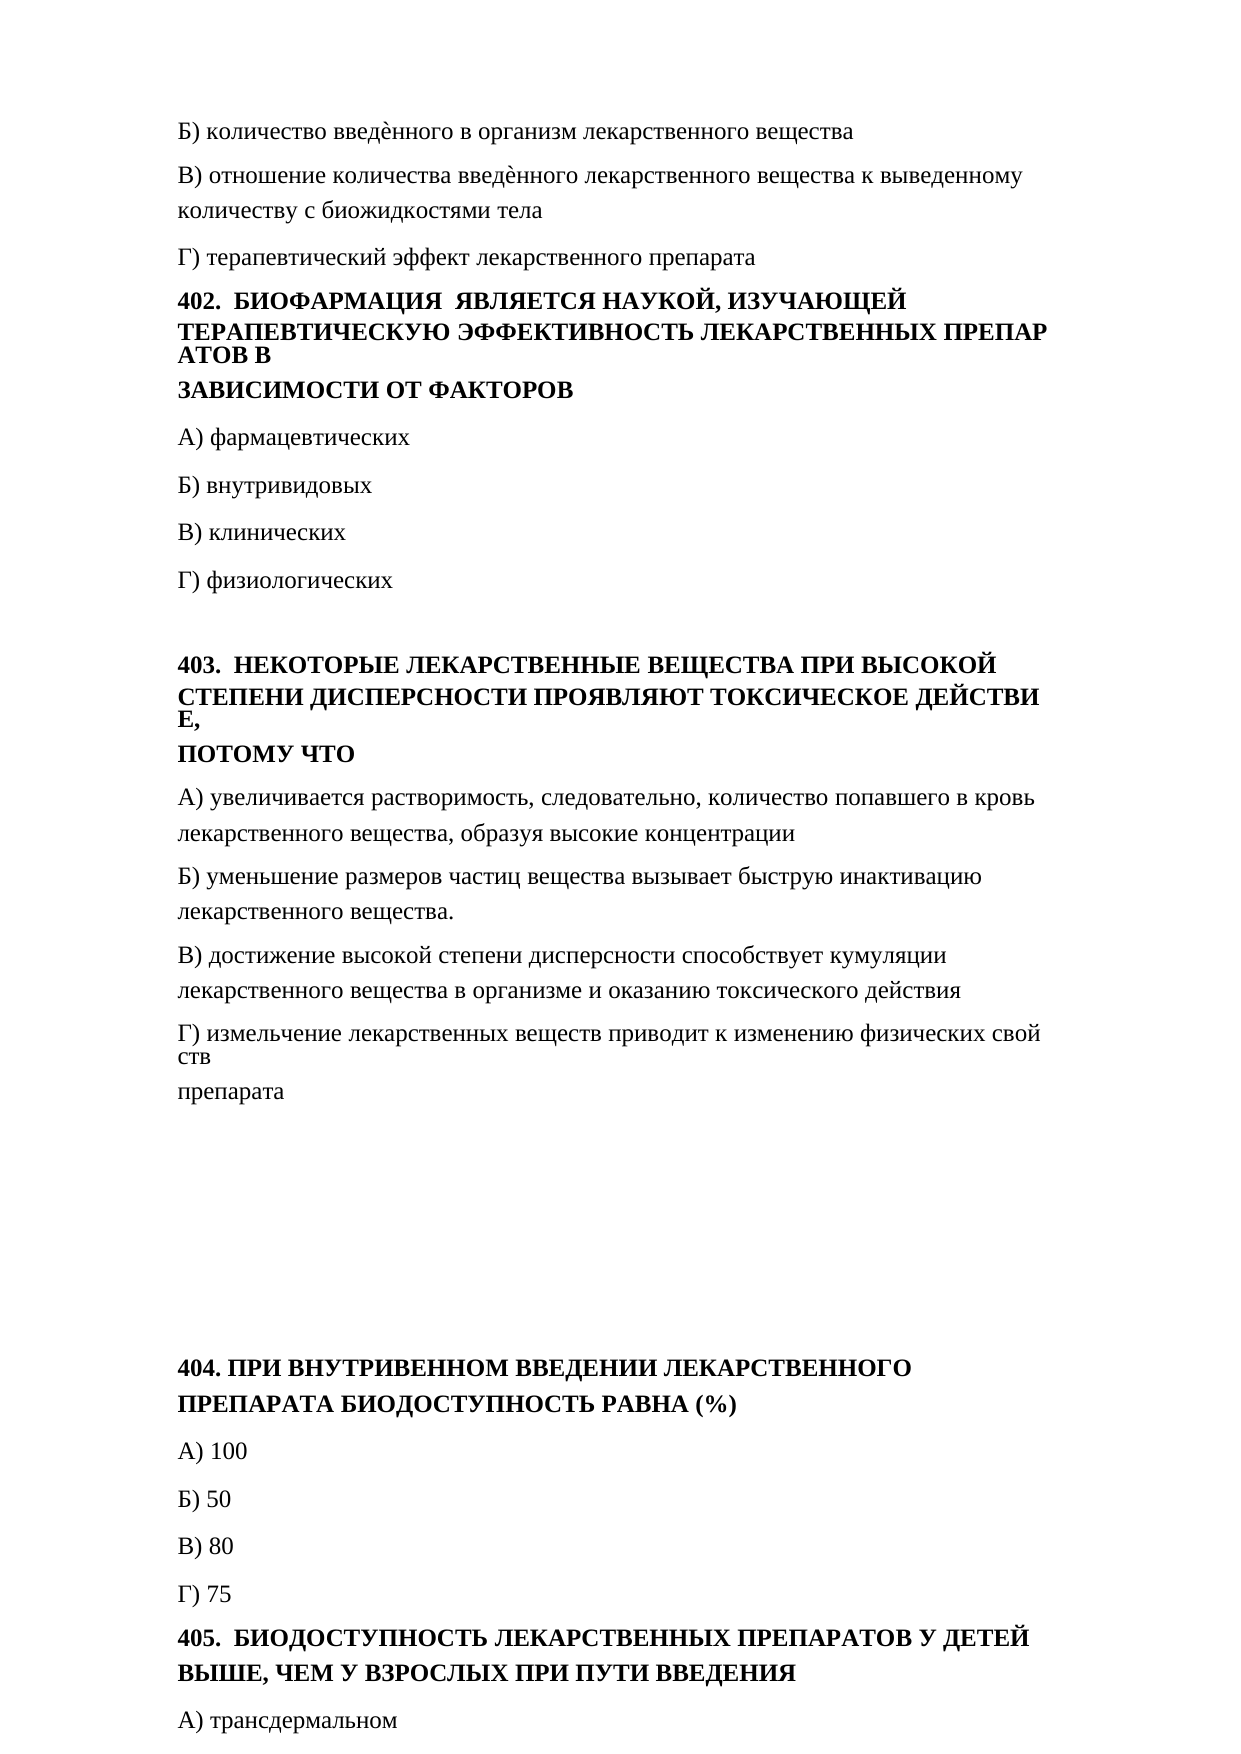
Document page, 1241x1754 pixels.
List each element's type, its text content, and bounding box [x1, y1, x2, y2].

text А) 100 [177, 1437, 1049, 1465]
text ТЕРАПЕВТИЧЕСКУЮ ЭФФЕКТИВНОСТЬ ЛЕКАРСТВЕННЫХ ПРЕПАРАТОВ В [177, 323, 1049, 367]
text Г) 75 [177, 1580, 1049, 1608]
text 402. БИОФАРМАЦИЯ ЯВЛЯЕТСЯ НАУКОЙ, ИЗУЧАЮЩЕЙ [177, 292, 402, 314]
text Г) измельчение лекарственных веществ приводит к изменению физических свойств [177, 1024, 1049, 1069]
text А) трансдермальном [177, 1707, 1049, 1734]
text 405. БИОДОСТУПНОСТЬ ЛЕКАРСТВЕННЫХ ПРЕПАРАТОВ У ДЕТЕЙ [177, 1628, 1049, 1651]
text количеству с биожидкостями тела [177, 196, 1049, 224]
text 403. НЕКОТОРЫЕ ЛЕКАРСТВЕННЫЕ ВЕЩЕСТВА ПРИ ВЫСОКОЙ [177, 656, 1049, 678]
text В) клинических [177, 518, 1049, 546]
text В) 80 [177, 1532, 1049, 1560]
text В) отношение количества введѐнного лекарственного вещества к выведенному [177, 165, 1049, 188]
text СТЕПЕНИ ДИСПЕРСНОСТИ ПРОЯВЛЯЮТ ТОКСИЧЕСКОЕ ДЕЙСТВИЕ, [177, 687, 1049, 732]
text А) фармацевтических [177, 423, 1049, 451]
text лекарственного вещества в организме и оказанию токсического действия [177, 976, 1049, 1004]
text ПОТОМУ ЧТО [177, 740, 1049, 768]
text ЗАВИСИМОСТИ ОТ ФАКТОРОВ [177, 376, 1049, 404]
text лекарственного вещества. [177, 897, 1049, 925]
text Б) уменьшение размеров частиц вещества вызывает быструю инактивацию [177, 866, 1049, 889]
text лекарственного вещества, образуя высокие концентрации [177, 818, 1049, 847]
text препарата [177, 1077, 1049, 1105]
text Б) количество введѐнного в организм лекарственного вещества [177, 117, 1049, 145]
text Б) внутривидовых [177, 471, 1049, 499]
text ВЫШЕ, ЧЕМ У ВЗРОСЛЫХ ПРИ ПУТИ ВВЕДЕНИЯ [177, 1659, 1049, 1687]
text 402. БИОФАРМАЦИЯ ЯВЛЯЕТСЯ НАУКОЙ, ИЗУЧАЮЩЕЙ [378, 292, 1049, 314]
text 404. ПРИ ВНУТРИВЕННОМ ВВЕДЕНИИ ЛЕКАРСТВЕННОГО [177, 1359, 1049, 1381]
text В) достижение высокой степени дисперсности способствует кумуляции [177, 945, 1049, 968]
text Г) терапевтический эффект лекарственного препарата [177, 243, 1049, 271]
text А) увеличивается растворимость, следовательно, количество попавшего в кровь [177, 788, 1049, 810]
text Г) физиологических [177, 566, 1049, 594]
text ПРЕПАРАТА БИОДОСТУПНОСТЬ РАВНА (%) [177, 1390, 1049, 1418]
text Б) 50 [177, 1484, 1049, 1513]
